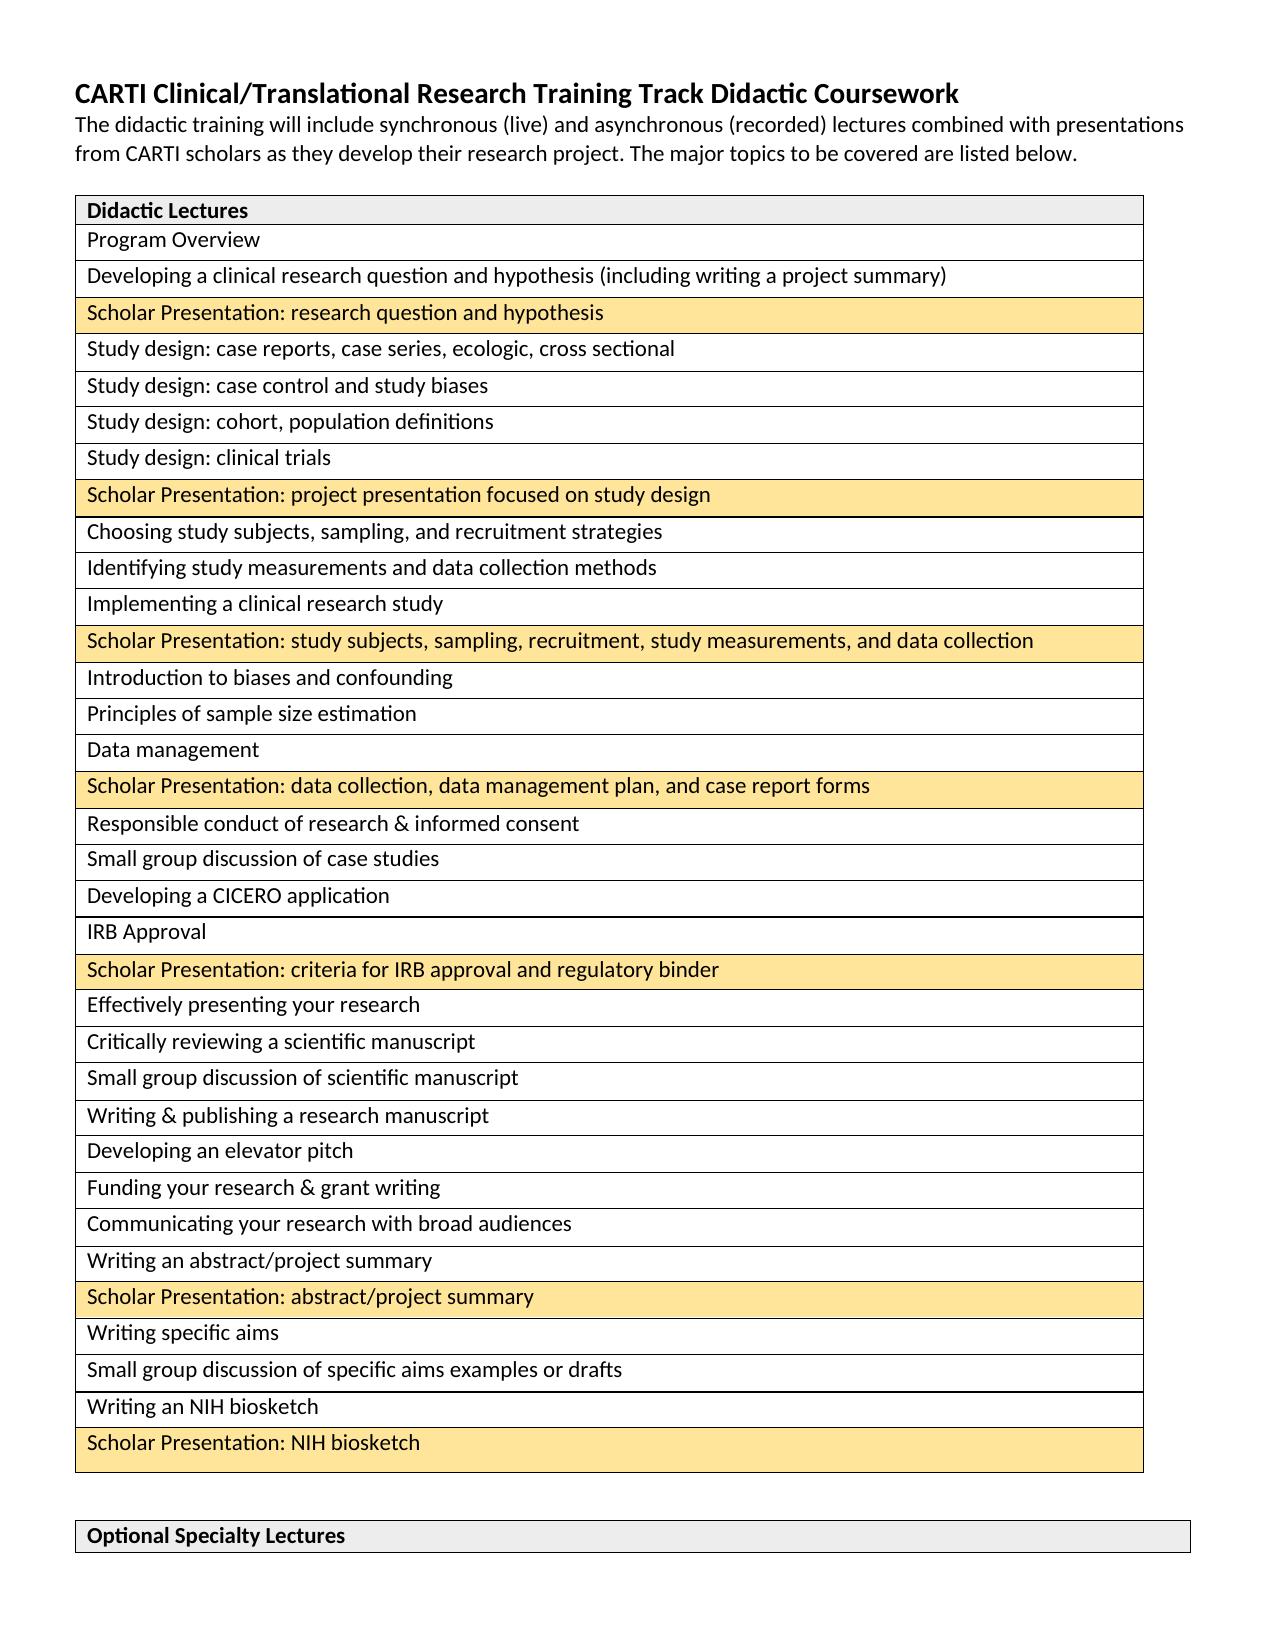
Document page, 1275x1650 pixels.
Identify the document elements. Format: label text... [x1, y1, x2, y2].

table_cell Small group discussion of specific aims examples or drafts [76, 1355, 1143, 1391]
table_cell Small group discussion of case studies [76, 845, 1143, 880]
table_cell IRB Approval [76, 918, 1143, 954]
table_cell Data management [76, 735, 1143, 771]
table_cell Scholar Presentation: criteria for IRB approval and regulatory binder [76, 955, 1143, 989]
table_cell Writing an abstract/project summary [76, 1247, 1143, 1281]
table_cell Program Overview [76, 225, 1143, 260]
text CARTI Clinical/Translational Research Training Track Didactic Coursework [75, 75, 1200, 111]
table_cell Developing a CICERO application [76, 881, 1143, 916]
table_cell Critically reviewing a scientific manuscript [76, 1027, 1143, 1062]
table_cell Principles of sample size estimation [76, 699, 1143, 734]
table_cell Communicating your research with broad audiences [76, 1209, 1143, 1246]
table_cell Study design: clinical trials [76, 444, 1143, 479]
table_cell Choosing study subjects, sampling, and recruitment strategies [76, 518, 1143, 552]
table_cell Implementing a clinical research study [76, 589, 1143, 625]
table_cell Study design: cohort, population definitions [76, 407, 1143, 442]
text The didactic training will include synchronous (live) and asynchronous (recorded) lectures combined with presentations from CARTI scholars as they develop their research project. The major topics to be covered are listed below. [75, 111, 1200, 167]
table_cell Developing a clinical research question and hypothesis (including writing a project summary) [76, 261, 1143, 297]
table_cell Study design: case reports, case series, ecologic, cross sectional [76, 334, 1143, 371]
table_cell Scholar Presentation: NIH biosketch [76, 1428, 1143, 1472]
table_cell Identifying study measurements and data collection methods [76, 553, 1143, 588]
table_cell Small group discussion of scientific manuscript [76, 1063, 1143, 1100]
table_cell Scholar Presentation: abstract/project summary [76, 1282, 1143, 1317]
table_cell Introduction to biases and confounding [76, 663, 1143, 698]
table_cell Scholar Presentation: project presentation focused on study design [76, 480, 1143, 516]
table_header Didactic Lectures [76, 196, 1143, 224]
table_cell Writing an NIH biosketch [76, 1393, 1143, 1427]
table_cell Writing & publishing a research manuscript [76, 1101, 1143, 1135]
table_cell Scholar Presentation: study subjects, sampling, recruitment, study measurements, and data collection [76, 626, 1143, 662]
table_cell Developing an elevator pitch [76, 1136, 1143, 1172]
table_cell Responsible conduct of research & informed consent [76, 809, 1143, 843]
table_cell Writing specific aims [76, 1319, 1143, 1354]
table_cell Scholar Presentation: data collection, data management plan, and case report forms [76, 772, 1143, 808]
table_cell Funding your research & grant writing [76, 1173, 1143, 1208]
table_cell Effectively presenting your research [76, 990, 1143, 1026]
table_cell Scholar Presentation: research question and hypothesis [76, 298, 1143, 333]
table_cell Study design: case control and study biases [76, 372, 1143, 406]
table_header Optional Specialty Lectures [76, 1521, 1190, 1552]
